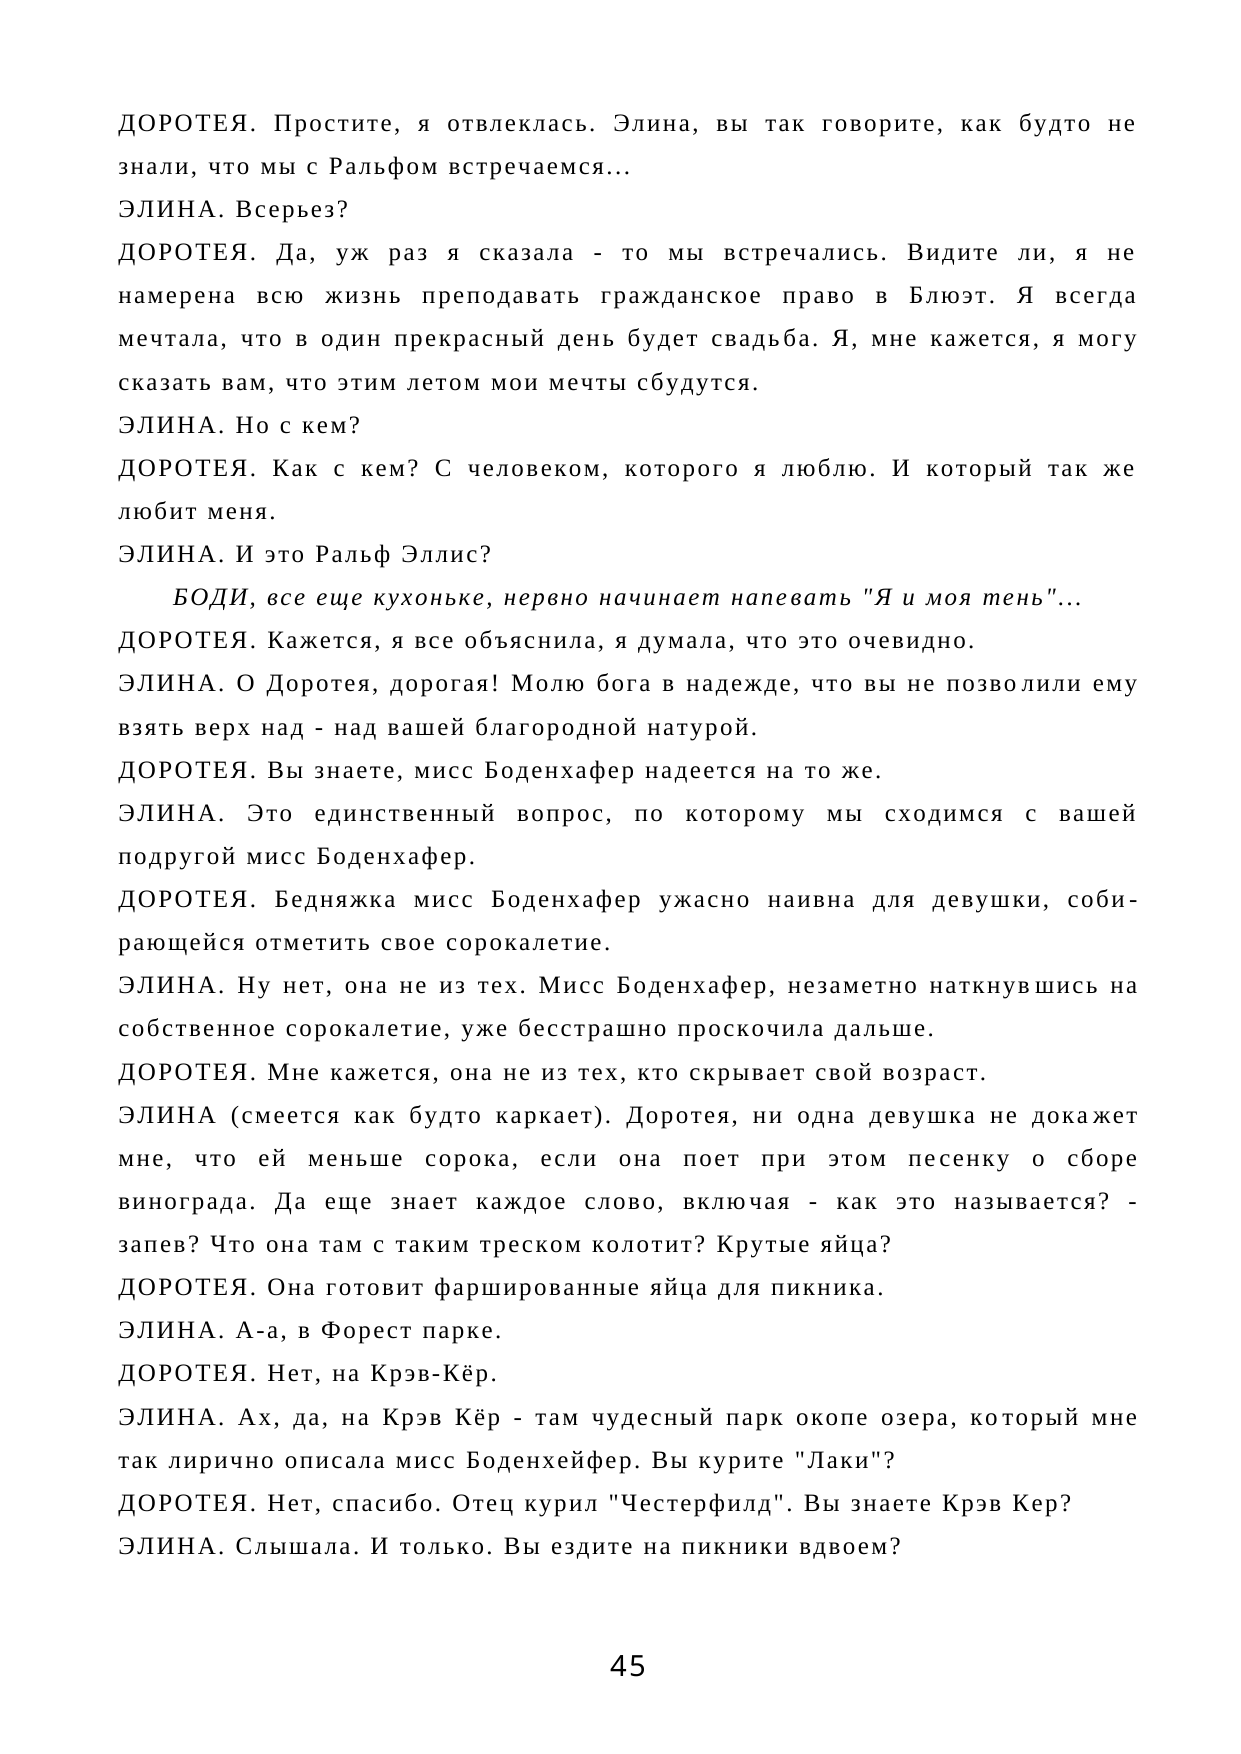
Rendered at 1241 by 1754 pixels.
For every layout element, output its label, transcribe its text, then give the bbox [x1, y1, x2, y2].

text ЭЛИНА. Ах, да, на Крэв Кёр - там чудесный парк окопе озера, который мне так лирично описала мисс Боденхейфер. Вы курите "Лаки"? [118, 1402, 1137, 1473]
text ДОРОТЕЯ. Она готовит фаршированные яйца для пикника. [118, 1272, 1137, 1301]
text ДОРОТЕЯ. Да, уж раз я сказала - то мы встречались. Видите ли, я не намерена всю жизнь преподавать гражданское право в Блюэт. Я всегда мечтала, что в один прекрасный день будет свадьба. Я, мне кажется, я могу сказать вам, что этим летом мои мечты сбудутся. [118, 237, 1137, 395]
text БОДИ, все еще кухоньке, нервно начинает напевать "Я и моя тень"... [118, 582, 1137, 611]
text ЭЛИНА (смеется как будто каркает). Доротея, ни одна девушка не докажет мне, что ей меньше сорока, если она поет при этом песенку о сборе винограда. Да еще знает каждое слово, включая - как это называется? - запев? Что она там с таким треском колотит? Крутые яйца? [118, 1100, 1137, 1258]
text ДОРОТЕЯ. Простите, я отвлеклась. Элина, вы так говорите, как будто не знали, что мы с Ральфом встречаемся... [118, 108, 1137, 180]
text ЭЛИНА. А-а, в Форест парке. [118, 1315, 1137, 1344]
text ЭЛИНА. О Доротея, дорогая! Молю бога в надежде, что вы не позволили ему взять верх над - над вашей благородной натурой. [118, 668, 1137, 740]
text ДОРОТЕЯ. Как с кем? С человеком, которого я люблю. И который так же любит меня. [118, 453, 1137, 525]
text ДОРОТЕЯ. Нет, на Крэв-Кёр. [118, 1358, 1137, 1387]
text ДОРОТЕЯ. Кажется, я все объяснила, я думала, что это очевидно. [118, 625, 1137, 654]
text ЭЛИНА. Это единственный вопрос, по которому мы сходимся с вашей подругой мисс Боденхафер. [118, 798, 1137, 870]
text ДОРОТЕЯ. Нет, спасибо. Отец курил "Честерфилд". Вы знаете Крэв Кер? [118, 1488, 1137, 1517]
text ЭЛИНА. И это Ральф Эллис? [118, 539, 1137, 568]
text ЭЛИНА. Всерьез? [118, 194, 1137, 223]
text ДОРОТЕЯ. Бедняжка мисс Боденхафер ужасно наивна для девушки, собирающейся отметить свое сорокалетие. [118, 884, 1137, 956]
text ЭЛИНА. Но с кем? [118, 410, 1137, 438]
text ДОРОТЕЯ. Мне кажется, она не из тех, кто скрывает свой возраст. [118, 1057, 1137, 1085]
text ДОРОТЕЯ. Вы знаете, мисс Боденхафер надеется на то же. [118, 755, 1137, 783]
text ЭЛИНА. Ну нет, она не из тех. Мисс Боденхафер, незаметно наткнувшись на собственное сорокалетие, уже бесстрашно проскочила дальше. [118, 970, 1137, 1042]
text ЭЛИНА. Слышала. И только. Вы ездите на пикники вдвоем? [118, 1531, 1137, 1560]
